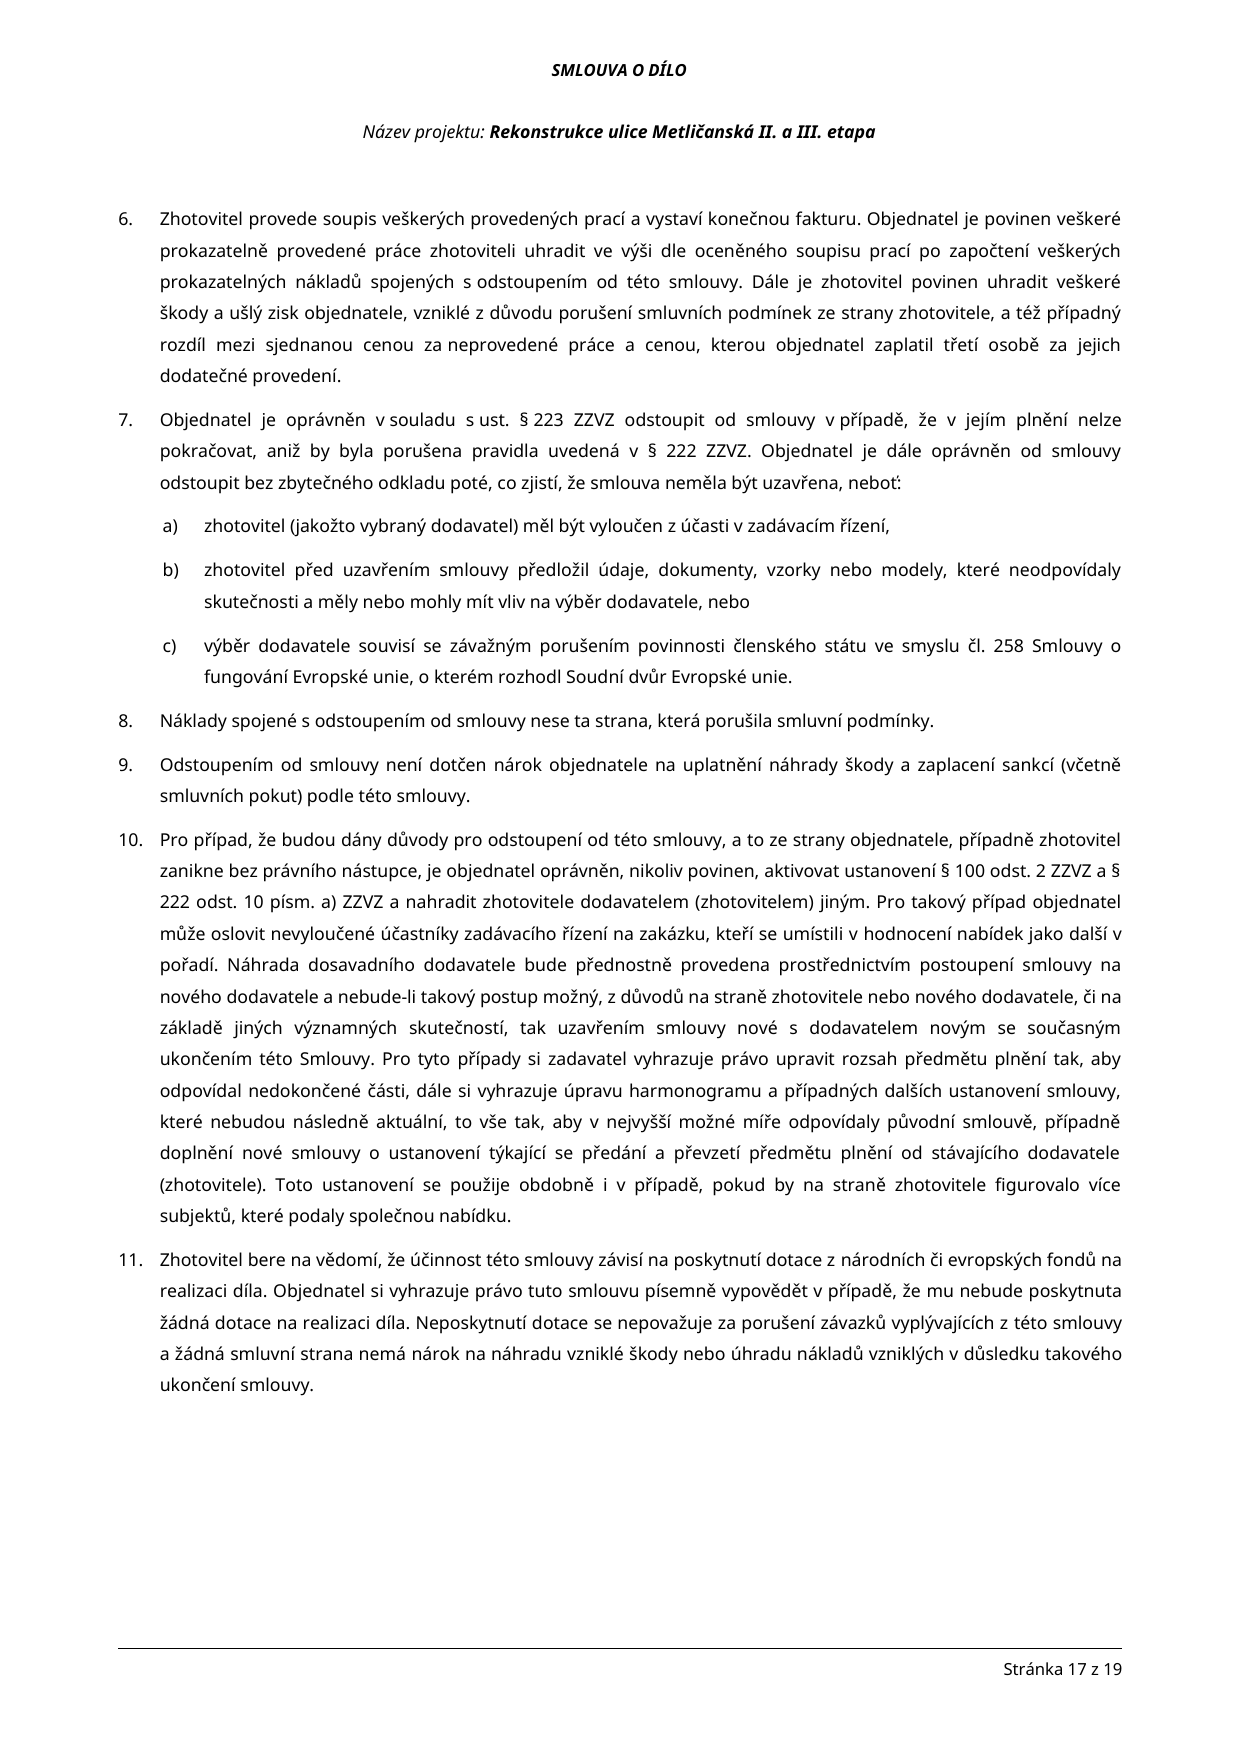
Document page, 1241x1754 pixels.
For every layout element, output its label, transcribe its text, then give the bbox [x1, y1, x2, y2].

list Pro případ, že budou dány důvody pro odstoupení od této smlouvy, a to ze strany objednatele, případně zhotovitel zanikne bez právního nástupce, je objednatel oprávněn, nikoliv povinen, aktivovat ustanovení § 100 odst. 2 ZZVZ a § 222 odst. 10 písm. a) ZZVZ a nahradit zhotovitele dodavatelem (zhotovitelem) jiným. Pro takový případ objednatel může oslovit nevyloučené účastníky zadávacího řízení na zakázku, kteří se umístili v hodnocení nabídek jako další v pořadí. Náhrada dosavadního dodavatele bude přednostně provedena prostřednictvím postoupení smlouvy na nového dodavatele a nebude-li takový postup možný, z důvodů na straně zhotovitele nebo nového dodavatele, či na základě jiných významných skutečností, tak uzavřením smlouvy nové s dodavatelem novým se současným ukončením této Smlouvy. Pro tyto případy si zadavatel vyhrazuje právo upravit rozsah předmětu plnění tak, aby odpovídal nedokončené části, dále si vyhrazuje úpravu harmonogramu a případných dalších ustanovení smlouvy, které nebudou následně aktuální, to vše tak, aby v nejvyšší možné míře odpovídaly původní smlouvě, případně doplnění nové smlouvy o ustanovení týkající se předání a převzetí předmětu plnění od stávajícího dodavatele (zhotovitele). Toto ustanovení se použije obdobně i v případě, pokud by na straně zhotovitele figurovalo více subjektů, které podaly společnou nabídku. [118, 827, 1122, 1228]
text Zhotovitel provede soupis veškerých provedených prací a vystaví konečnou fakturu. Objednatel je povinen veškeré prokazatelně provedené práce zhotoviteli uhradit ve výši dle oceněného soupisu prací po započtení veškerých prokazatelných nákladů spojených s odstoupením od této smlouvy. Dále je zhotovitel povinen uhradit veškeré škody a ušlý zisk objednatele, vzniklé z důvodu porušení smluvních podmínek ze strany zhotovitele, a též případný rozdíl mezi sjednanou cenou za neprovedené práce a cenou, kterou objednatel zaplatil třetí osobě za jejich dodatečné provedení. [118, 207, 1122, 388]
list Zhotovitel bere na vědomí, že účinnost této smlouvy závisí na poskytnutí dotace z národních či evropských fondů na realizaci díla. Objednatel si vyhrazuje právo tuto smlouvu písemně vypovědět v případě, že mu nebude poskytnuta žádná dotace na realizaci díla. Neposkytnutí dotace se nepovažuje za porušení závazků vyplývajících z této smlouvy a žádná smluvní strana nemá nárok na náhradu vzniklé škody nebo úhradu nákladů vzniklých v důsledku takového ukončení smlouvy. [118, 1247, 1122, 1397]
text Náklady spojené s odstoupením od smlouvy nese ta strana, která porušila smluvní podmínky. [118, 708, 1122, 732]
text zhotovitel (jakožto vybraný dodavatel) měl být vyloučen z účasti v zadávacím řízení, [162, 514, 1122, 538]
text Objednatel je oprávněn v souladu s ust. § 223 ZZVZ odstoupit od smlouvy v případě, že v jejím plnění nelze pokračovat, aniž by byla porušena pravidla uvedená v § 222 ZZVZ. Objednatel je dále oprávněn od smlouvy odstoupit bez zbytečného odkladu poté, co zjistí, že smlouva neměla být uzavřena, neboť: [118, 407, 1122, 494]
text výběr dodavatele souvisí se závažným porušením povinnosti členského státu ve smyslu čl. 258 Smlouvy o fungování Evropské unie, o kterém rozhodl Soudní dvůr Evropské unie. [162, 633, 1122, 688]
text zhotovitel před uzavřením smlouvy předložil údaje, dokumenty, vzorky nebo modely, které neodpovídaly skutečnosti a měly nebo mohly mít vliv na výběr dodavatele, nebo [162, 558, 1122, 613]
text Odstoupením od smlouvy není dotčen nárok objednatele na uplatnění náhrady škody a zaplacení sankcí (včetně smluvních pokut) podle této smlouvy. [118, 752, 1122, 808]
